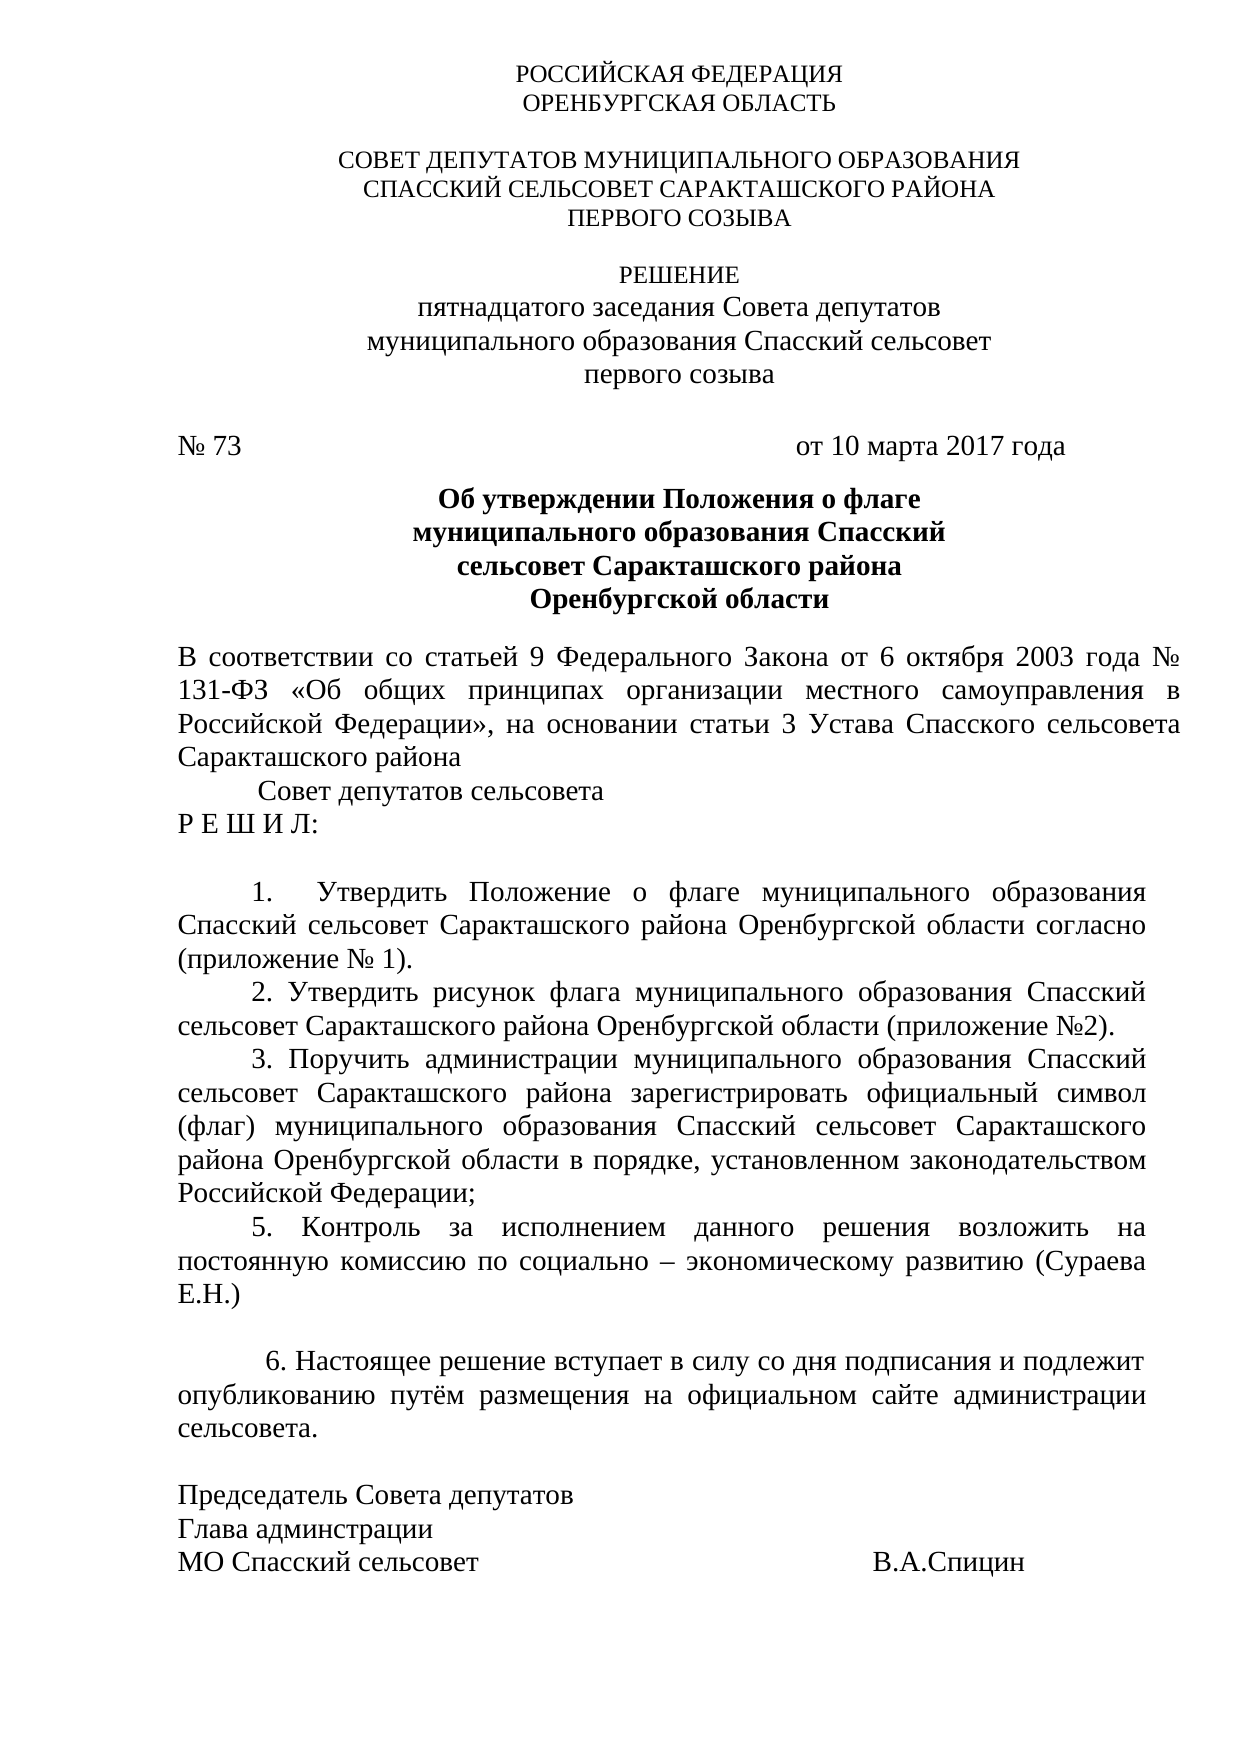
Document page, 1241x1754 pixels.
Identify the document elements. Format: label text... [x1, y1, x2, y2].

text СОВЕТ ДЕПУТАТОВ МУНИЦИПАЛЬНОГО ОБРАЗОВАНИЯ [177, 145, 1181, 174]
text ПЕРВОГО СОЗЫВА [177, 203, 1181, 232]
table_header Об утверждении Положения о флаге муниципального образования Спасский сельсовет Саракташского района Оренбургской области [388, 481, 971, 615]
text муниципального образования Спасский сельсовет [177, 323, 1181, 356]
text Председатель Совета депутатов [177, 1477, 1147, 1511]
text ОРЕНБУРГСКАЯ ОБЛАСТЬ [177, 88, 1181, 117]
text 6. Настоящее решение вступает в силу со дня подписания и подлежит опубликованию путём размещения на официальном сайте администрации сельсовета. [177, 1343, 1147, 1444]
text СПАССКИЙ СЕЛЬСОВЕТ САРАКТАШСКОГО РАЙОНА [177, 174, 1181, 203]
text 5. Контроль за исполнением данного решения возложить на постоянную комиссию по социально – экономическому развитию (Сураева Е.Н.) [177, 1209, 1147, 1310]
text 2. Утвердить рисунок флага муниципального образования Спасский сельсовет Саракташского района Оренбургской области (приложение №2). [177, 974, 1147, 1041]
text Р Е Ш И Л: [177, 807, 1181, 840]
text № 73 от 10 марта 2017 года [177, 428, 1147, 462]
text первого созыва [177, 356, 1181, 390]
text МО Спасский сельсовет В.А.Спицин [177, 1544, 1147, 1578]
text 1. Утвердить Положение о флаге муниципального образования Спасский сельсовет Саракташского района Оренбургской области согласно (приложение № 1). [177, 874, 1147, 974]
text РЕШЕНИЕ [177, 260, 1181, 289]
text 3. Поручить администрации муниципального образования Спасский сельсовет Саракташского района зарегистрировать официальный символ (флаг) муниципального образования Спасский сельсовет Саракташского района Оренбургской области в порядке, установленном законодательством Российской Федерации; [177, 1041, 1147, 1209]
text РОССИЙСКАЯ ФЕДЕРАЦИЯ [177, 59, 1181, 88]
text пятнадцатого заседания Совета депутатов [177, 289, 1181, 323]
text В соответствии со статьей 9 Федерального Закона от 6 октября 2003 года № 131-ФЗ «Об общих принципах организации местного самоуправления в Российской Федерации», на основании статьи 3 Устава Спасского сельсовета Саракташского района [177, 639, 1181, 773]
text Глава админстрации [177, 1511, 1147, 1544]
subtitle Совет депутатов сельсовета [177, 773, 1181, 807]
